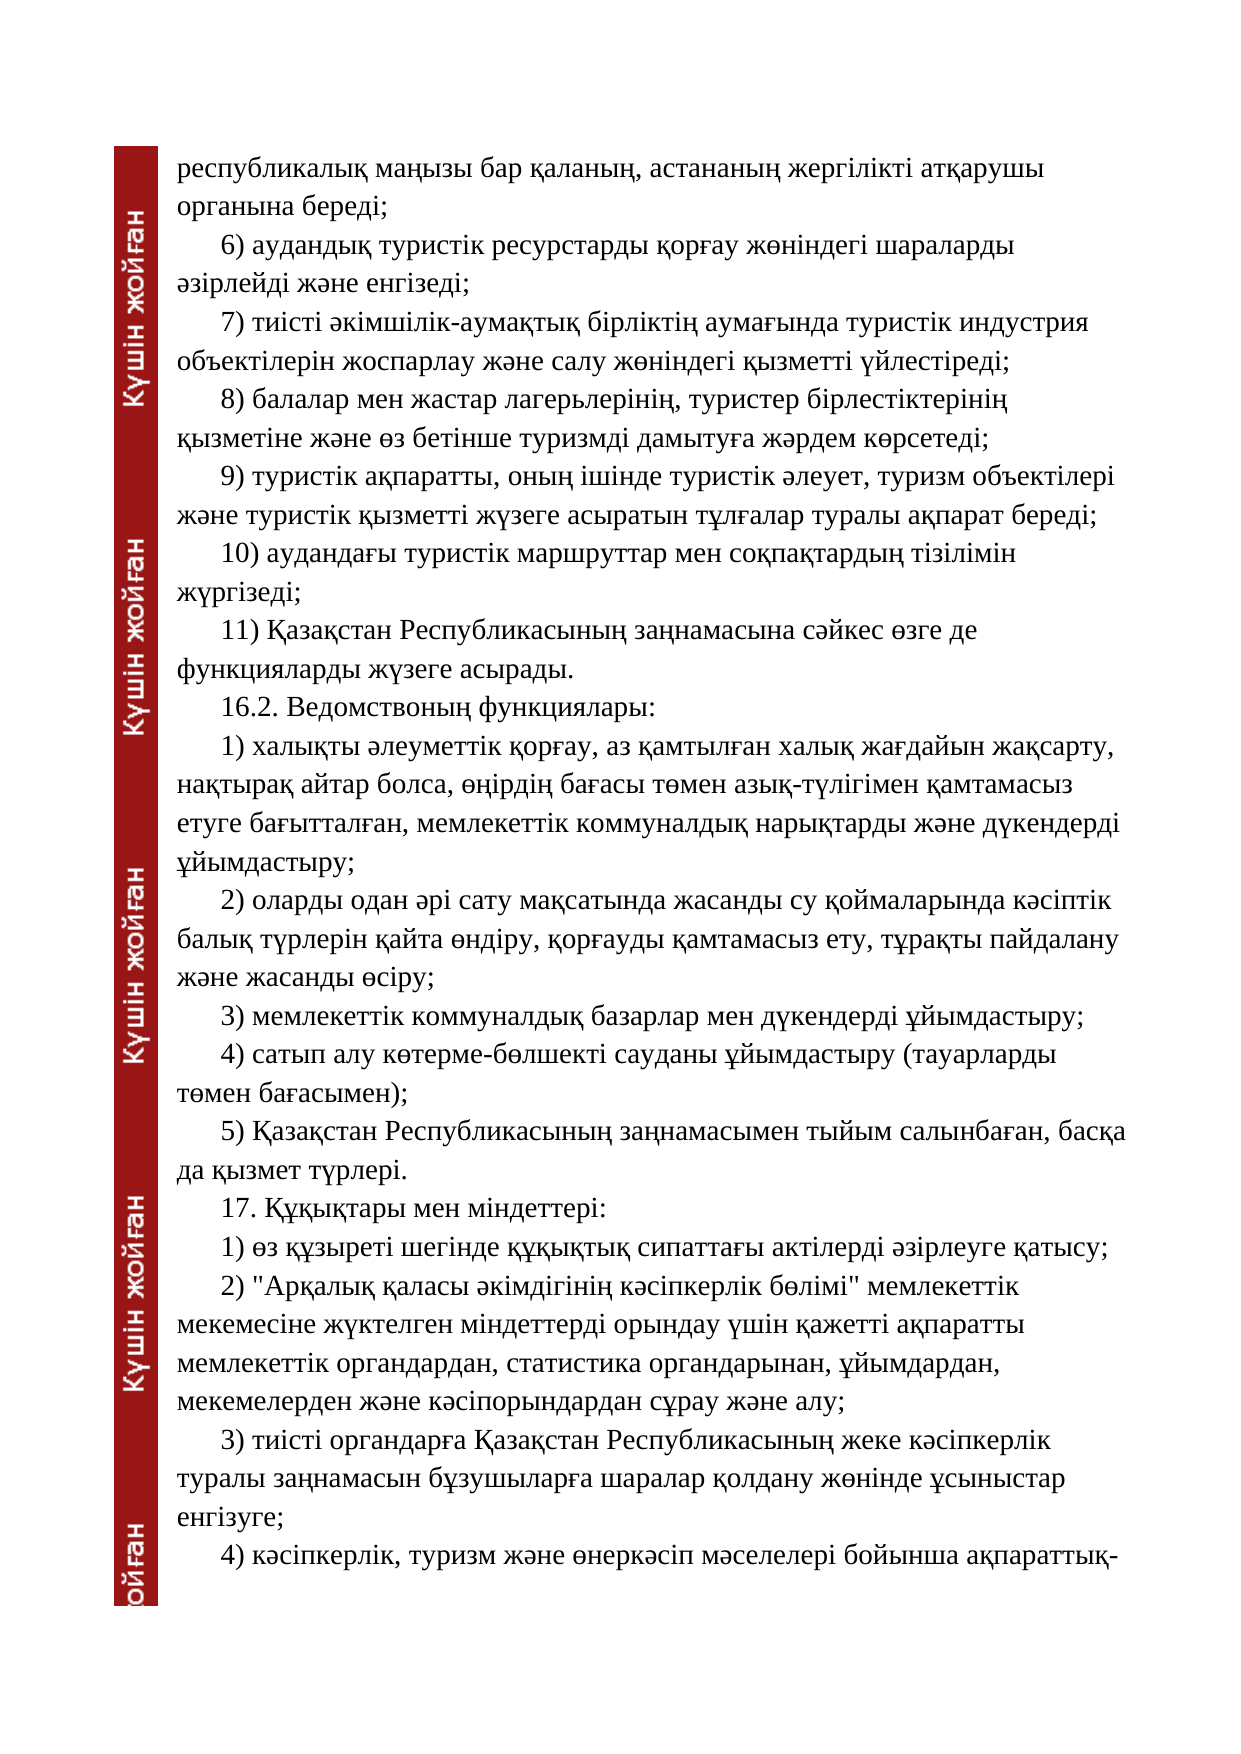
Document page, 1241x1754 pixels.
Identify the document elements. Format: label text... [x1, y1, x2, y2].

picture [114, 146, 158, 150]
picture [114, 1571, 158, 1606]
